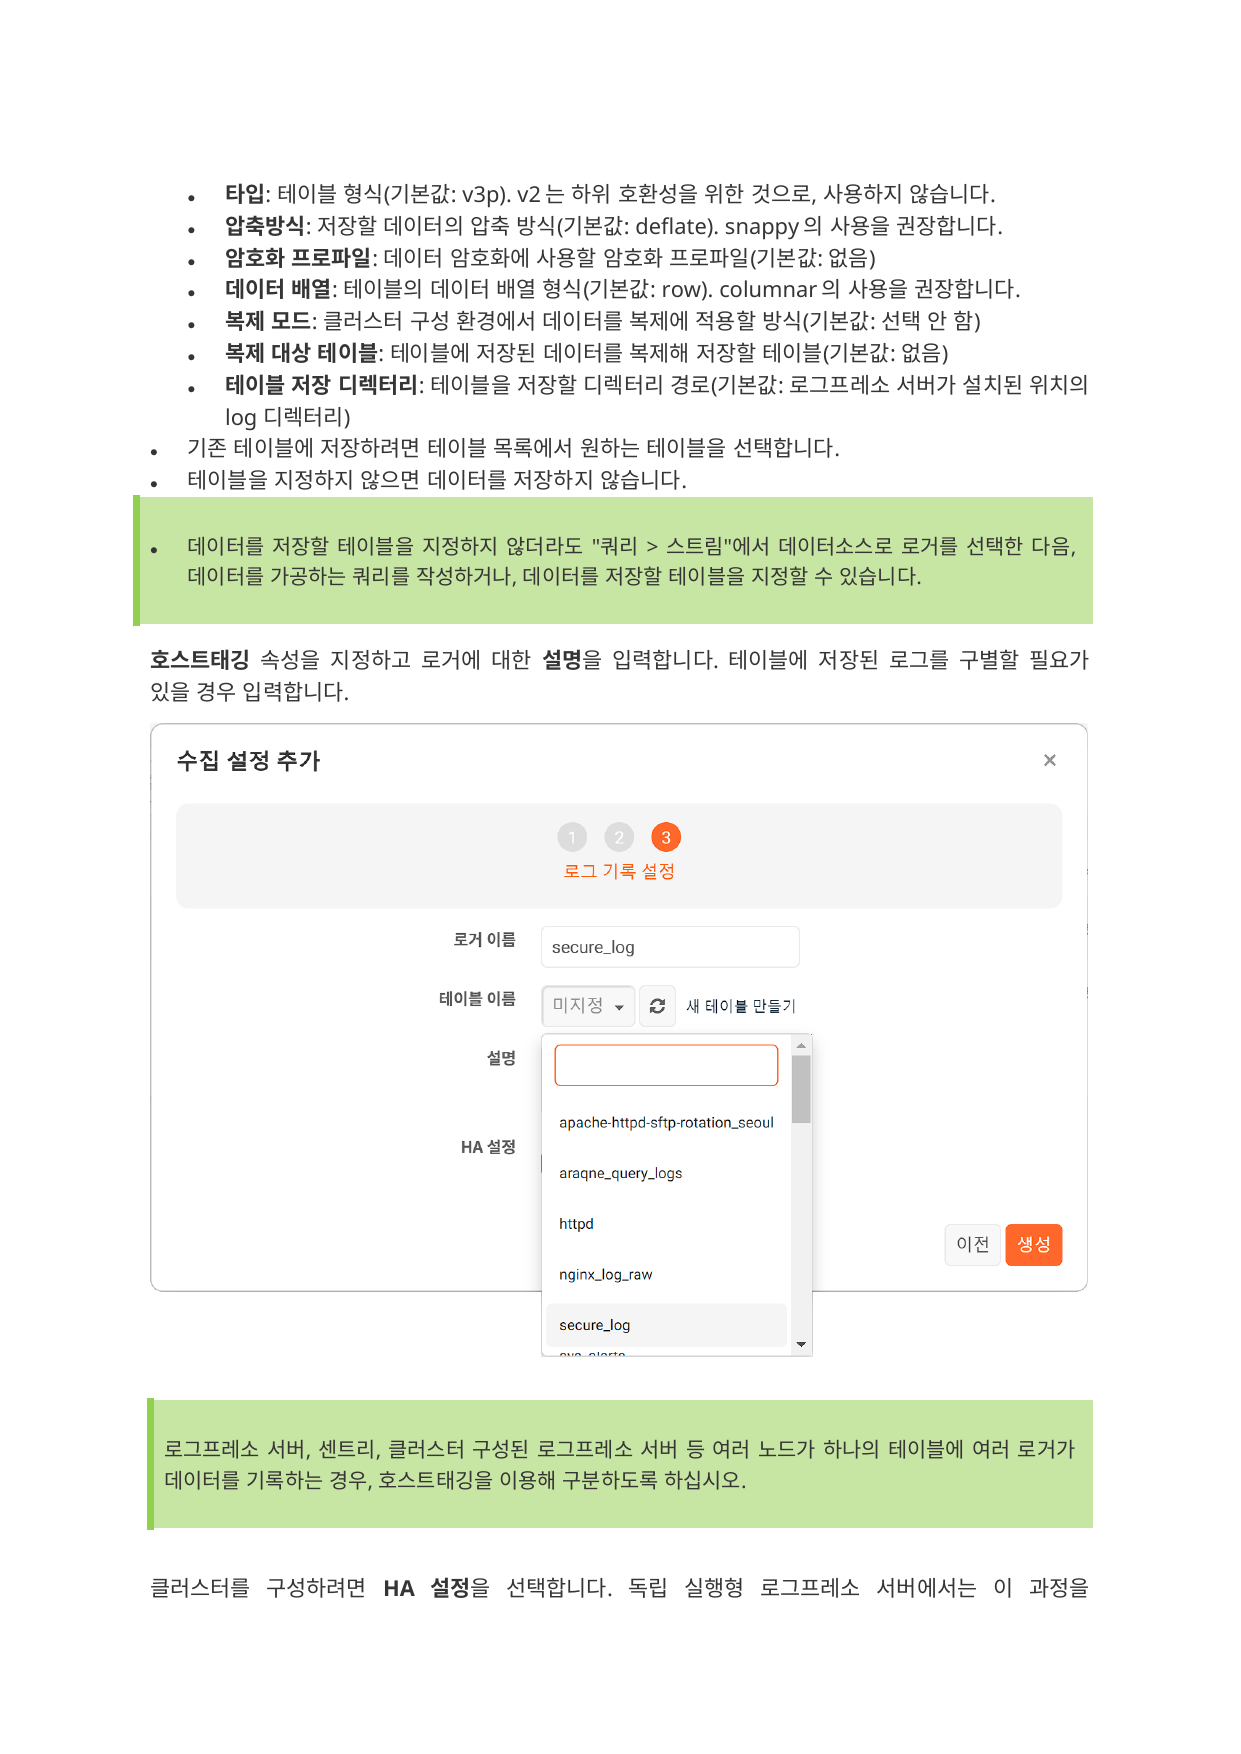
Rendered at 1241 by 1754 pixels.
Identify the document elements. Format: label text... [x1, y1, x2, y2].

list 데이터 배열: 테이블의 데이터 배열 형식(기본값: row). columnar의 사용을 권장합니다. [187, 272, 1090, 304]
text 호스트태깅 속성을 지정하고 로거에 대한 설명을 입력합니다. 테이블에 저장된 로그를 구별할 필요가 있을 경우 입력합니다. [150, 643, 1090, 707]
list 테이블 저장 디렉터리: 테이블을 저장할 디렉터리 경로(기본값: 로그프레소 서버가 설치된 위치의 log 디렉터리) [187, 368, 1090, 431]
list 기존 테이블에 저장하려면 테이블 목록에서 원하는 테이블을 선택합니다. [150, 431, 1090, 463]
text 로그프레소 서버, 센트리, 클러스터 구성된 로그프레소 서버 등 여러 노드가 하나의 테이블에 여러 로거가 데이터를 기록하는 경우, 호스트태깅을 이용해 구분하도록 하십시오. [154, 1400, 1093, 1528]
list 복제 대상 테이블: 테이블에 저장된 데이터를 복제해 저장할 테이블(기본값: 없음) [187, 336, 1090, 368]
list 압축방식: 저장할 데이터의 압축 방식(기본값: deflate). snappy의 사용을 권장합니다. [187, 209, 1090, 241]
picture [150, 723, 1088, 1357]
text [150, 1571, 1090, 1603]
list 데이터를 저장할 테이블을 지정하지 않더라도 "쿼리 > 스트림"에서 데이터소스로 로거를 선택한 다음, 데이터를 가공하는 쿼리를 작성하거나, 데이터를 저장할 테이블을 지정할 수 있습니다. [140, 497, 1093, 624]
list 복제 모드: 클러스터 구성 환경에서 데이터를 복제에 적용할 방식(기본값: 선택 안 함) [187, 304, 1090, 336]
list 테이블을 지정하지 않으면 데이터를 저장하지 않습니다. [150, 463, 1090, 495]
list 타입: 테이블 형식(기본값: v3p). v2는 하위 호환성을 위한 것으로, 사용하지 않습니다. [187, 177, 1090, 209]
list 암호화 프로파일: 데이터 암호화에 사용할 암호화 프로파일(기본값: 없음) [187, 241, 1090, 272]
